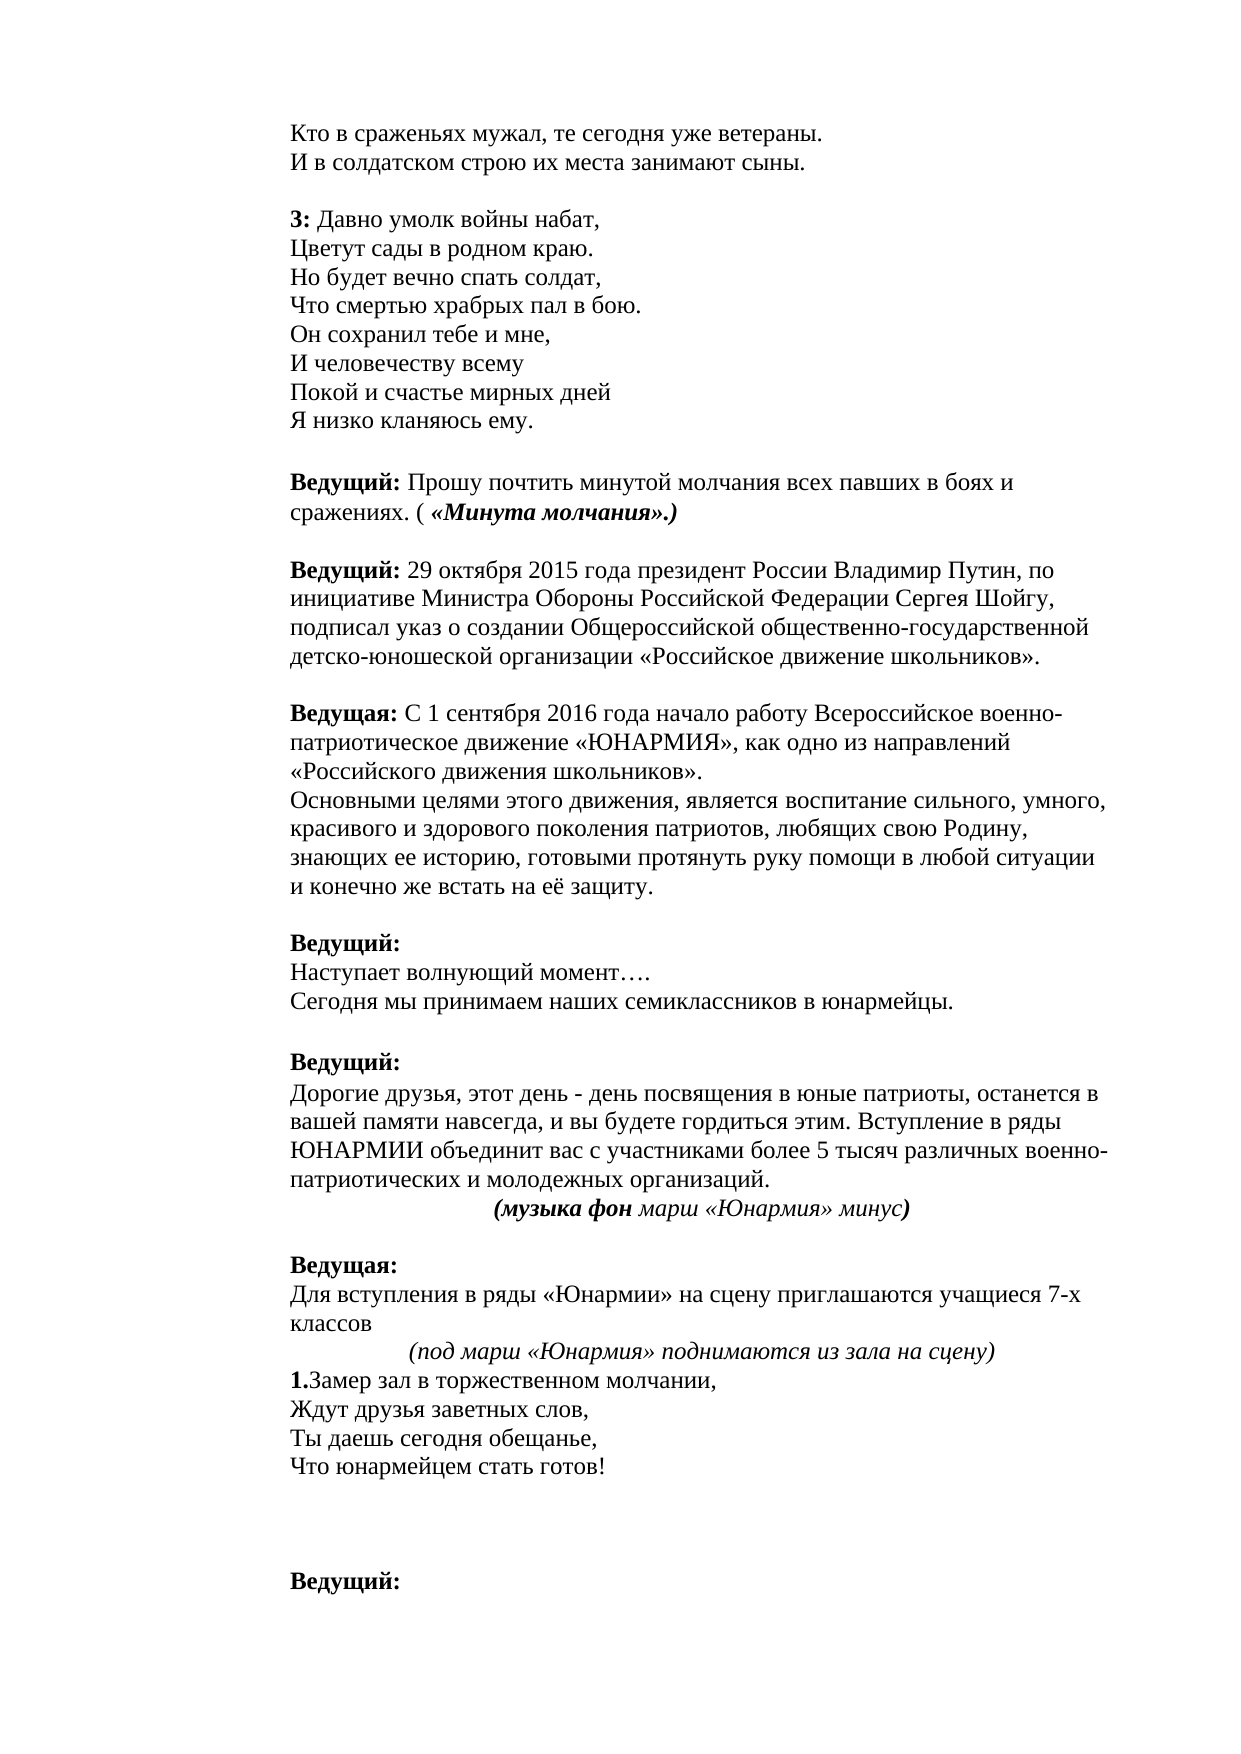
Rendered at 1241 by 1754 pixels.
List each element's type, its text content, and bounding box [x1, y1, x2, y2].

text Ждут друзья заветных слов, [290, 1394, 1114, 1423]
text Сегодня мы принимаем наших семиклассников в юнармейцы. [290, 986, 1114, 1015]
text Ты даешь сегодня обещанье, [290, 1423, 1114, 1451]
text Он сохранил тебе и мне, [290, 319, 1114, 348]
text Ведущая: [290, 1250, 1114, 1279]
text И человечеству всему [290, 348, 1114, 377]
text 3: Давно умолк войны набат, [290, 204, 1114, 233]
text Цветут сады в родном краю. [290, 233, 1114, 262]
text Наступает волнующий момент…. [290, 957, 1114, 986]
text Но будет вечно спать солдат, [290, 262, 1114, 291]
text Основными целями этого движения, является воспитание сильного, умного, красивого и здорового поколения патриотов, любящих свою Родину, знающих ее историю, готовыми протянуть руку помощи в любой ситуации и конечно же встать на её защиту. [290, 785, 1114, 900]
text И в солдатском строю их места занимают сыны. [290, 147, 1114, 176]
text 1.Замер зал в торжественном молчании, [290, 1365, 1114, 1394]
text Дорогие друзья, этот день - день посвящения в юные патриоты, останется в вашей памяти навсегда, и вы будете гордиться этим. Вступление в ряды ЮНАРМИИ объединит вас с участниками более 5 тысяч различных военно-патриотических и молодежных организаций. [290, 1078, 1114, 1193]
text Для вступления в ряды «Юнармии» на сцену приглашаются учащиеся 7-х классов [290, 1279, 1114, 1336]
text (под марш «Юнармия» поднимаются из зала на сцену) [290, 1336, 1114, 1365]
text (музыка фон марш «Юнармия» минус) [290, 1193, 1114, 1221]
text Что юнармейцем стать готов! [290, 1451, 1114, 1480]
text Покой и счастье мирных дней [290, 377, 1114, 406]
text Кто в сраженьях мужал, те сегодня уже ветераны. [290, 118, 1114, 147]
text Ведущий: [290, 928, 1114, 957]
text Я низко кланяюсь ему. [290, 406, 1114, 434]
text Что смертью храбрых пал в бою. [290, 291, 1114, 319]
text Ведущий: Прошу почтить минутой молчания всех павших в боях и сражениях. ( «Минута молчания».) [290, 463, 1114, 526]
text Ведущая: С 1 сентября 2016 года начало работу Всероссийское военно-патриотическое движение «ЮНАРМИЯ», как одно из направлений «Российского движения школьников». [290, 698, 1114, 785]
text Ведущий: [290, 1566, 1114, 1595]
text Ведущий: 29 октября 2015 года президент России Владимир Путин, по инициативе Министра Обороны Российской Федерации Сергея Шойгу, подписал указ о создании Общероссийской общественно-государственной детско-юношеской организации «Российское движение школьников». [290, 555, 1114, 670]
text Ведущий: [290, 1043, 1114, 1078]
